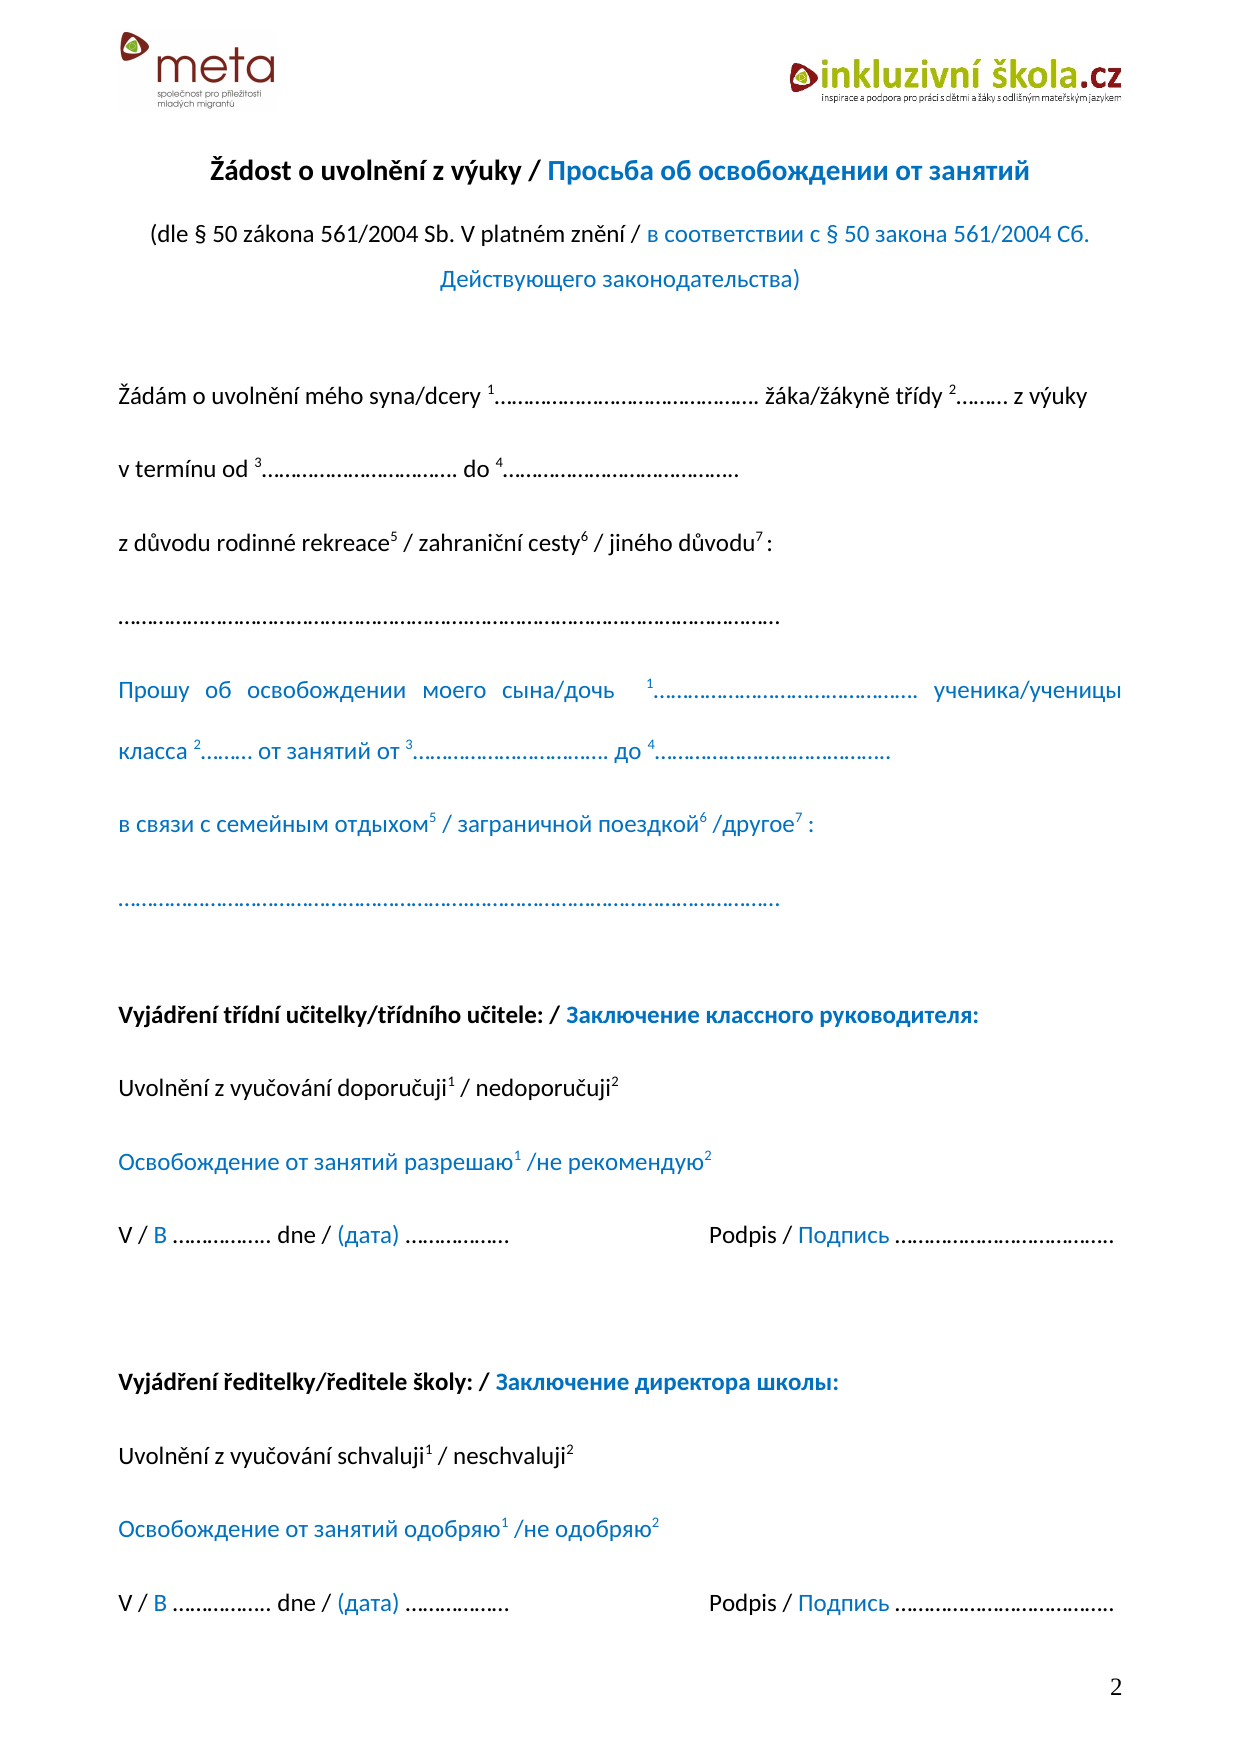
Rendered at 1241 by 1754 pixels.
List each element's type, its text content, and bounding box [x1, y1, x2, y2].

text …………………………………………………….……………………………………………… [118, 601, 1122, 631]
text z důvodu rodinné rekreace5 / zahraniční cesty6 / jiného důvodu7 : [118, 527, 1122, 557]
text Žádost o uvolnění z výuky / Просьба об освобождении от занятий [118, 152, 1122, 187]
text Прошу об освобождении моего сына/дочь 1………………………………………. ученика/ученицы класса 2……… от занятий от 3……………………………. дo 4………………………………….. [118, 674, 1122, 766]
text Žádám o uvolnění mého syna/dcery 1………………………………………. žáka/žákyně třídy 2……… z výuky [118, 380, 1122, 410]
text Vyjádření třídní učitelky/třídního učitele: / Заключение классного руководителя: [118, 999, 1122, 1029]
text V / В …………….. dne / (дата) ……………… Podpis / Подпись ……………………………….. [118, 1587, 1122, 1618]
picture [789, 57, 1122, 104]
text V / В …………….. dne / (дата) ……………… Podpis / Подпись ……………………………….. [118, 1219, 1122, 1250]
picture [118, 29, 276, 111]
text Освобождение от занятий разрешаю1 /не рекомендую2 [118, 1146, 1122, 1176]
text Uvolnění z vyučování doporučuji1 / nedoporučuji2 [118, 1072, 1122, 1103]
text …………………………………………………….……………………………………………… [118, 882, 1122, 913]
text Uvolnění z vyučování schvaluji1 / neschvaluji2 [118, 1440, 1122, 1471]
text Vyjádření ředitelky/ředitele školy: / Заключение директора школы: [118, 1366, 1122, 1397]
text (dle § 50 zákona 561/2004 Sb. V platném znění / в соответствии с § 50 закона 561/2004 Сб. Действующего законодательства) [118, 218, 1122, 294]
text v termínu od 3……………………………. do 4………………………………….. [118, 453, 1122, 484]
text Освобождение от занятий одобряю1 /не одобряю2 [118, 1513, 1122, 1544]
text в связи с семейным отдыхом5 / заграничной поездкой6 /другое7 : [118, 809, 1122, 839]
